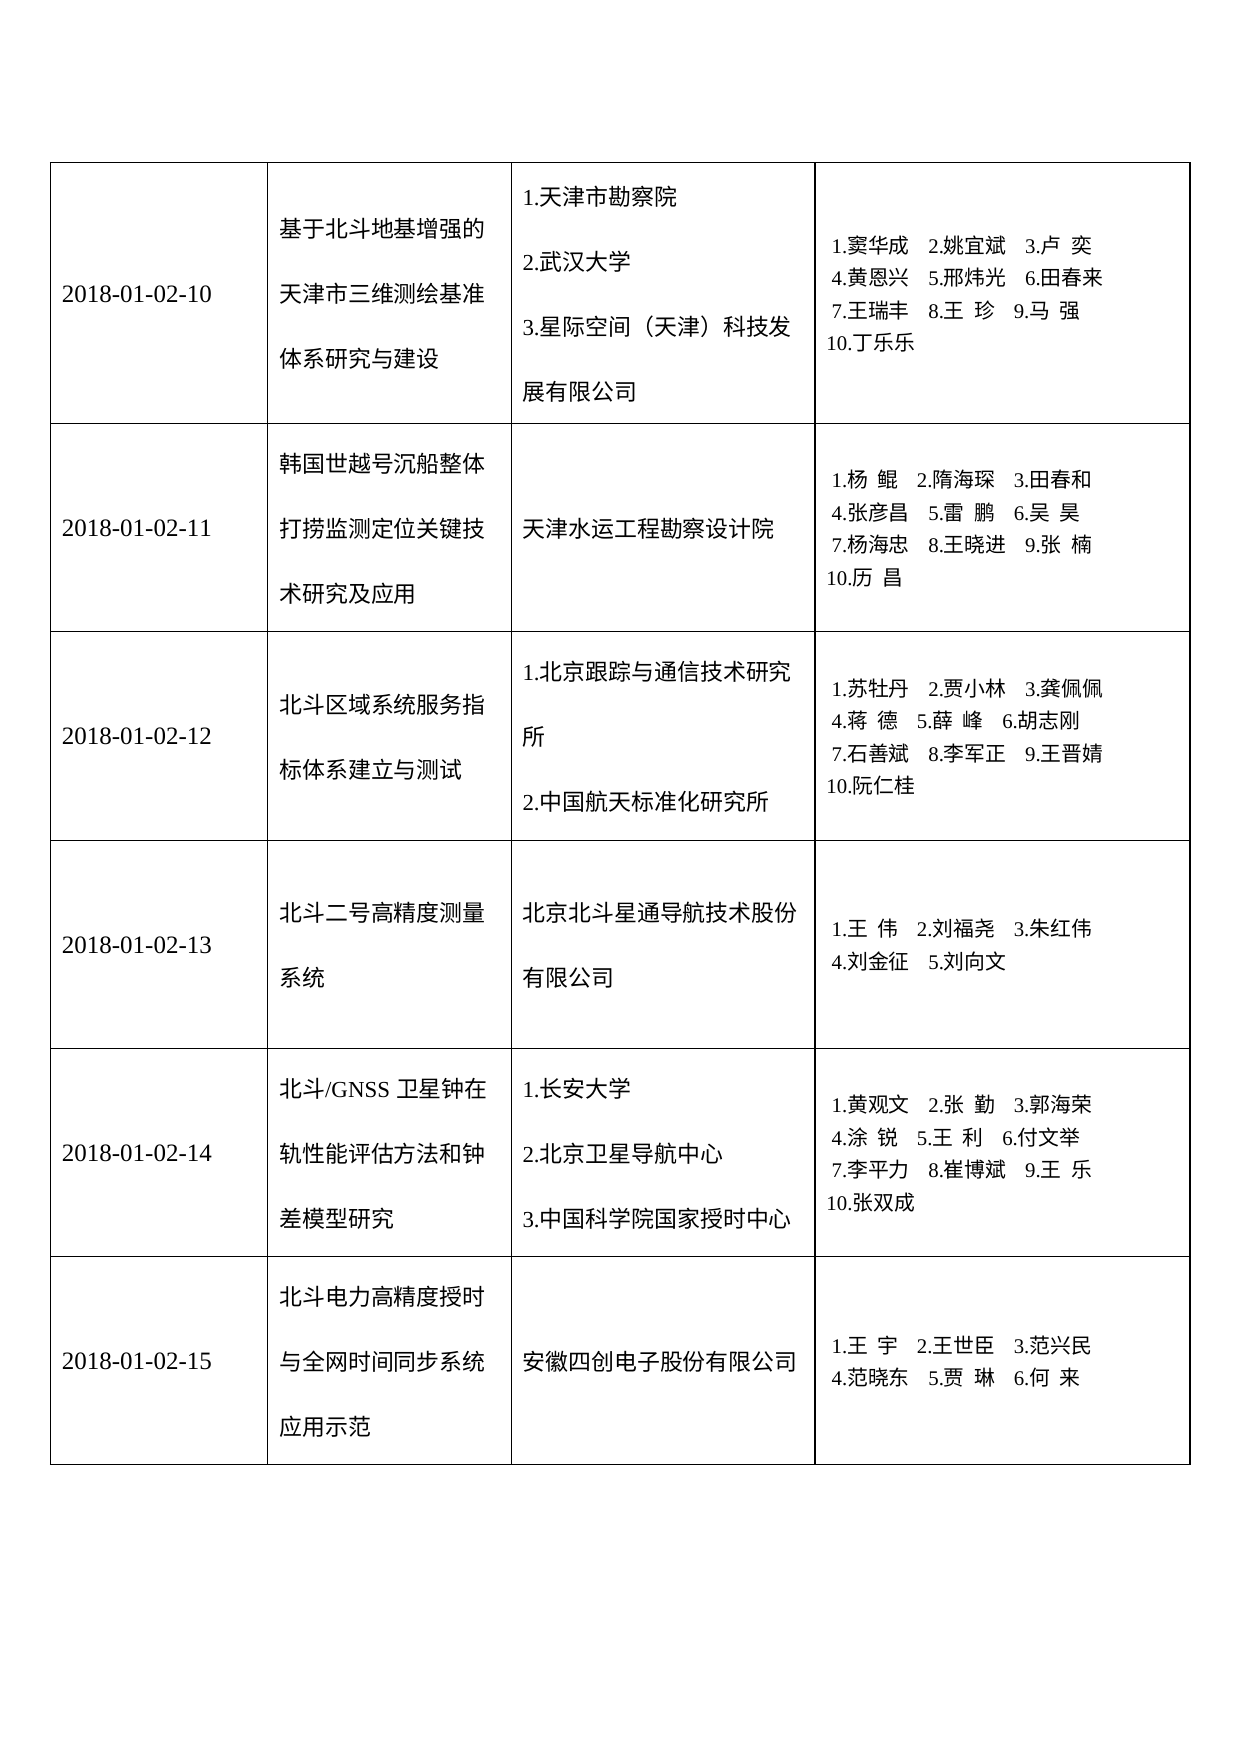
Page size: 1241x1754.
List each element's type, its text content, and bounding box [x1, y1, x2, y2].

table_cell 2018-01-02-10 [51, 163, 267, 423]
table_cell 1.王 宇 2.王世臣 3.范兴民 4.范晓东 5.贾 琳 6.何 来 [816, 1257, 1189, 1464]
table_cell 北京北斗星通导航技术股份有限公司 [512, 841, 814, 1048]
table_cell 2018-01-02-11 [51, 424, 267, 631]
table_cell 2018-01-02-13 [51, 841, 267, 1048]
table_cell 天津水运工程勘察设计院 [512, 424, 814, 631]
table_cell 基于北斗地基增强的天津市三维测绘基准体系研究与建设 [268, 163, 511, 423]
table_cell 安徽四创电子股份有限公司 [512, 1257, 814, 1464]
table_cell 1.窦华成 2.姚宜斌 3.卢 奕 4.黄恩兴 5.邢炜光 6.田春来 7.王瑞丰 8.王 珍 9.马 强 10.丁乐乐 [816, 163, 1189, 423]
table_cell 北斗区域系统服务指标体系建立与测试 [268, 632, 511, 839]
table_cell 2018-01-02-15 [51, 1257, 267, 1464]
table_cell 1.苏牡丹 2.贾小林 3.龚佩佩 4.蒋 德 5.薛 峰 6.胡志刚 7.石善斌 8.李军正 9.王晋婧 10.阮仁桂 [816, 632, 1189, 839]
table_cell 北斗/GNSS 卫星钟在轨性能评估方法和钟差模型研究 [268, 1049, 511, 1256]
table_cell 韩国世越号沉船整体打捞监测定位关键技术研究及应用 [268, 424, 511, 631]
table_cell 北斗电力高精度授时与全网时间同步系统应用示范 [268, 1257, 511, 1464]
table_cell 1.王 伟 2.刘福尧 3.朱红伟 4.刘金征 5.刘向文 [816, 841, 1189, 1048]
table_cell 2018-01-02-12 [51, 632, 267, 839]
table_cell 1.黄观文 2.张 勤 3.郭海荣 4.涂 锐 5.王 利 6.付文举 7.李平力 8.崔博斌 9.王 乐 10.张双成 [816, 1049, 1189, 1256]
table_cell 1.杨 鲲 2.隋海琛 3.田春和 4.张彦昌 5.雷 鹏 6.吴 昊 7.杨海忠 8.王晓进 9.张 楠 10.历 昌 [816, 424, 1189, 631]
table_cell 北斗二号高精度测量系统 [268, 841, 511, 1048]
table_cell 2018-01-02-14 [51, 1049, 267, 1256]
table_cell 1.天津市勘察院 2.武汉大学 3.星际空间（天津）科技发展有限公司 [512, 163, 814, 423]
table_cell 1.北京跟踪与通信技术研究所 2.中国航天标准化研究所 [512, 632, 814, 839]
table_cell 1.长安大学 2.北京卫星导航中心 3.中国科学院国家授时中心 [512, 1049, 814, 1256]
